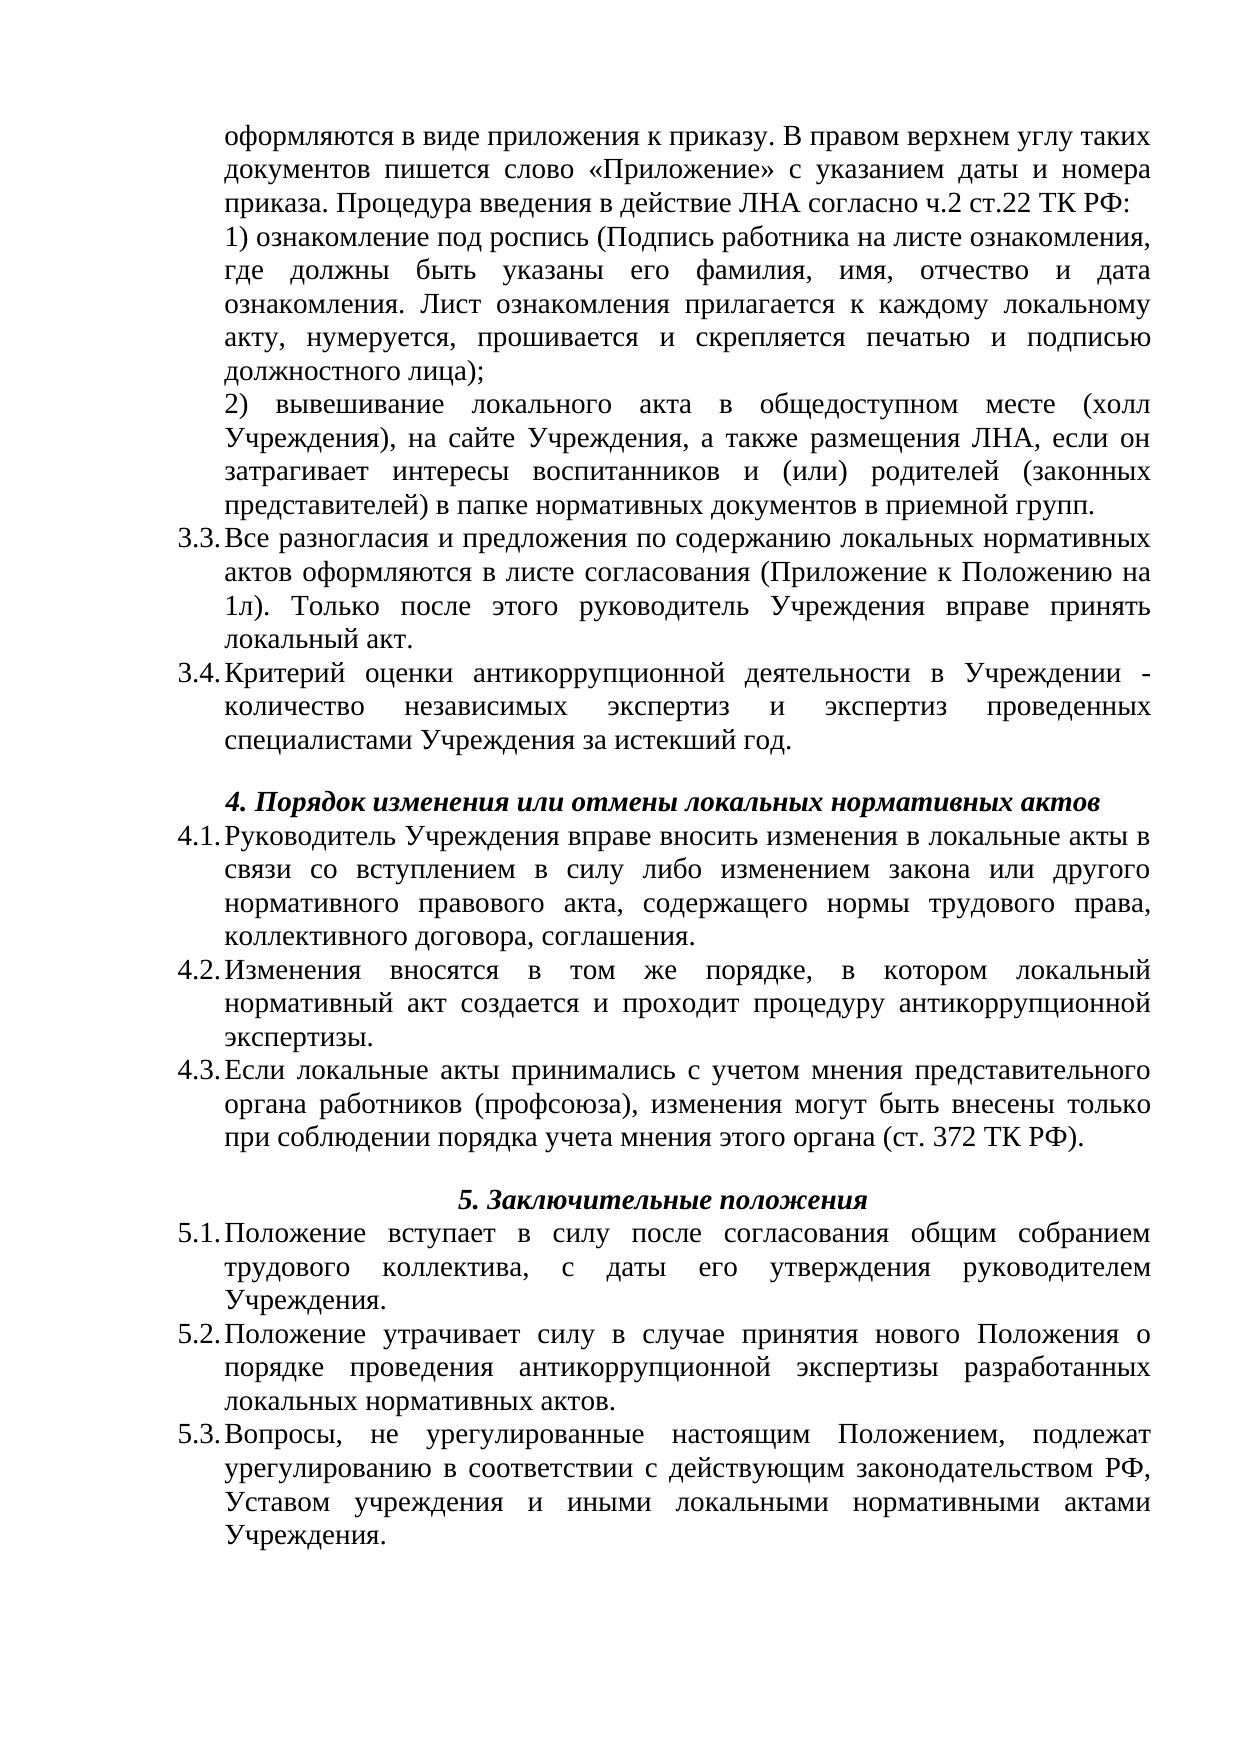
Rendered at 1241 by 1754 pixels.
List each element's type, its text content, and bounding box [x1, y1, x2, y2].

text 5. Заключительные положения [177, 1182, 1152, 1215]
list Все разногласия и предложения по содержанию локальных нормативных актов оформляются в листе согласования (Приложение к Положению на 1л). Только после этого руководитель Учреждения вправе принять локальный акт. [177, 521, 1152, 655]
text 4. Порядок изменения или отмены локальных нормативных актов [177, 784, 1152, 818]
list Критерий оценки антикоррупционной деятельности в Учреждении - количество независимых экспертиз и экспертиз проведенных специалистами Учреждения за истекший год. [177, 655, 1152, 755]
list Если локальные акты принимались с учетом мнения представительного органа работников (профсоюза), изменения могут быть внесены только при соблюдении порядка учета мнения этого органа (ст. 372 ТК РФ). [177, 1052, 1152, 1153]
list Положение утрачивает силу в случае принятия нового Положения о порядке проведения антикоррупционной экспертизы разработанных локальных нормативных актов. [177, 1316, 1152, 1417]
list 2) вывешивание локального акта в общедоступном месте (холл Учреждения), на сайте Учреждения, а также размещения ЛНА, если он затрагивает интересы воспитанников и (или) родителей (законных представителей) в папке нормативных документов в приемной групп. [224, 386, 1152, 521]
list 1) ознакомление под роспись (Подпись работника на листе ознакомления, где должны быть указаны его фамилия, имя, отчество и дата ознакомления. Лист ознакомления прилагается к каждому локальному акту, нумеруется, прошивается и скрепляется печатью и подписью должностного лица); [224, 219, 1152, 386]
list Изменения вносятся в том же порядке, в котором локальный нормативный акт создается и проходит процедуру антикоррупционной экспертизы. [177, 952, 1152, 1052]
list Положение вступает в силу после согласования общим собранием трудового коллектива, с даты его утверждения руководителем Учреждения. [177, 1215, 1152, 1316]
list Вопросы, не урегулированные настоящим Положением, подлежат урегулированию в соответствии с действующим законодательством РФ, Уставом учреждения и иными локальными нормативными актами Учреждения. [177, 1417, 1152, 1551]
list Руководитель Учреждения вправе вносить изменения в локальные акты в связи со вступлением в силу либо изменением закона или другого нормативного правового акта, содержащего нормы трудового права, коллективного договора, соглашения. [177, 818, 1152, 952]
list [224, 118, 1152, 219]
